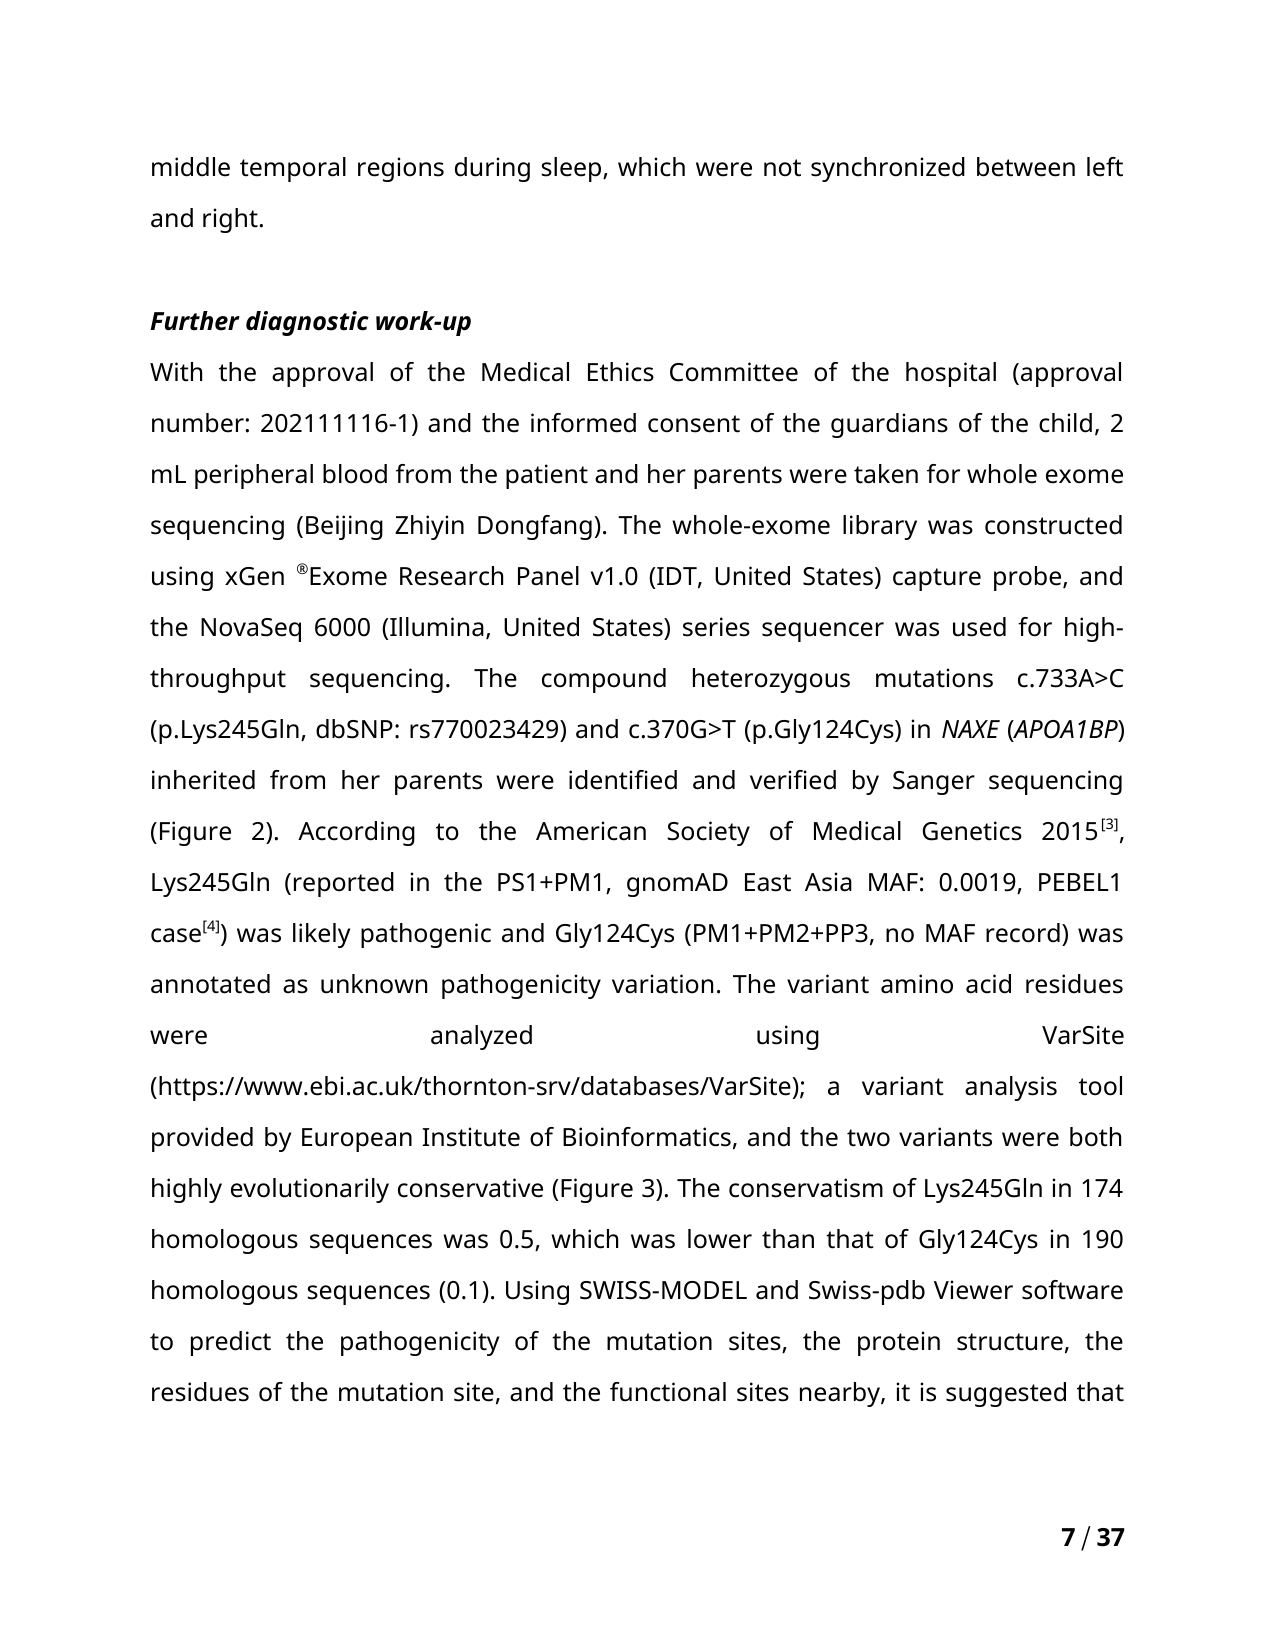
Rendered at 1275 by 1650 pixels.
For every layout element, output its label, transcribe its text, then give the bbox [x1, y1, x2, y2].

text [150, 354, 1125, 1409]
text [150, 150, 1125, 235]
text Further diagnostic work-up [150, 303, 1125, 337]
